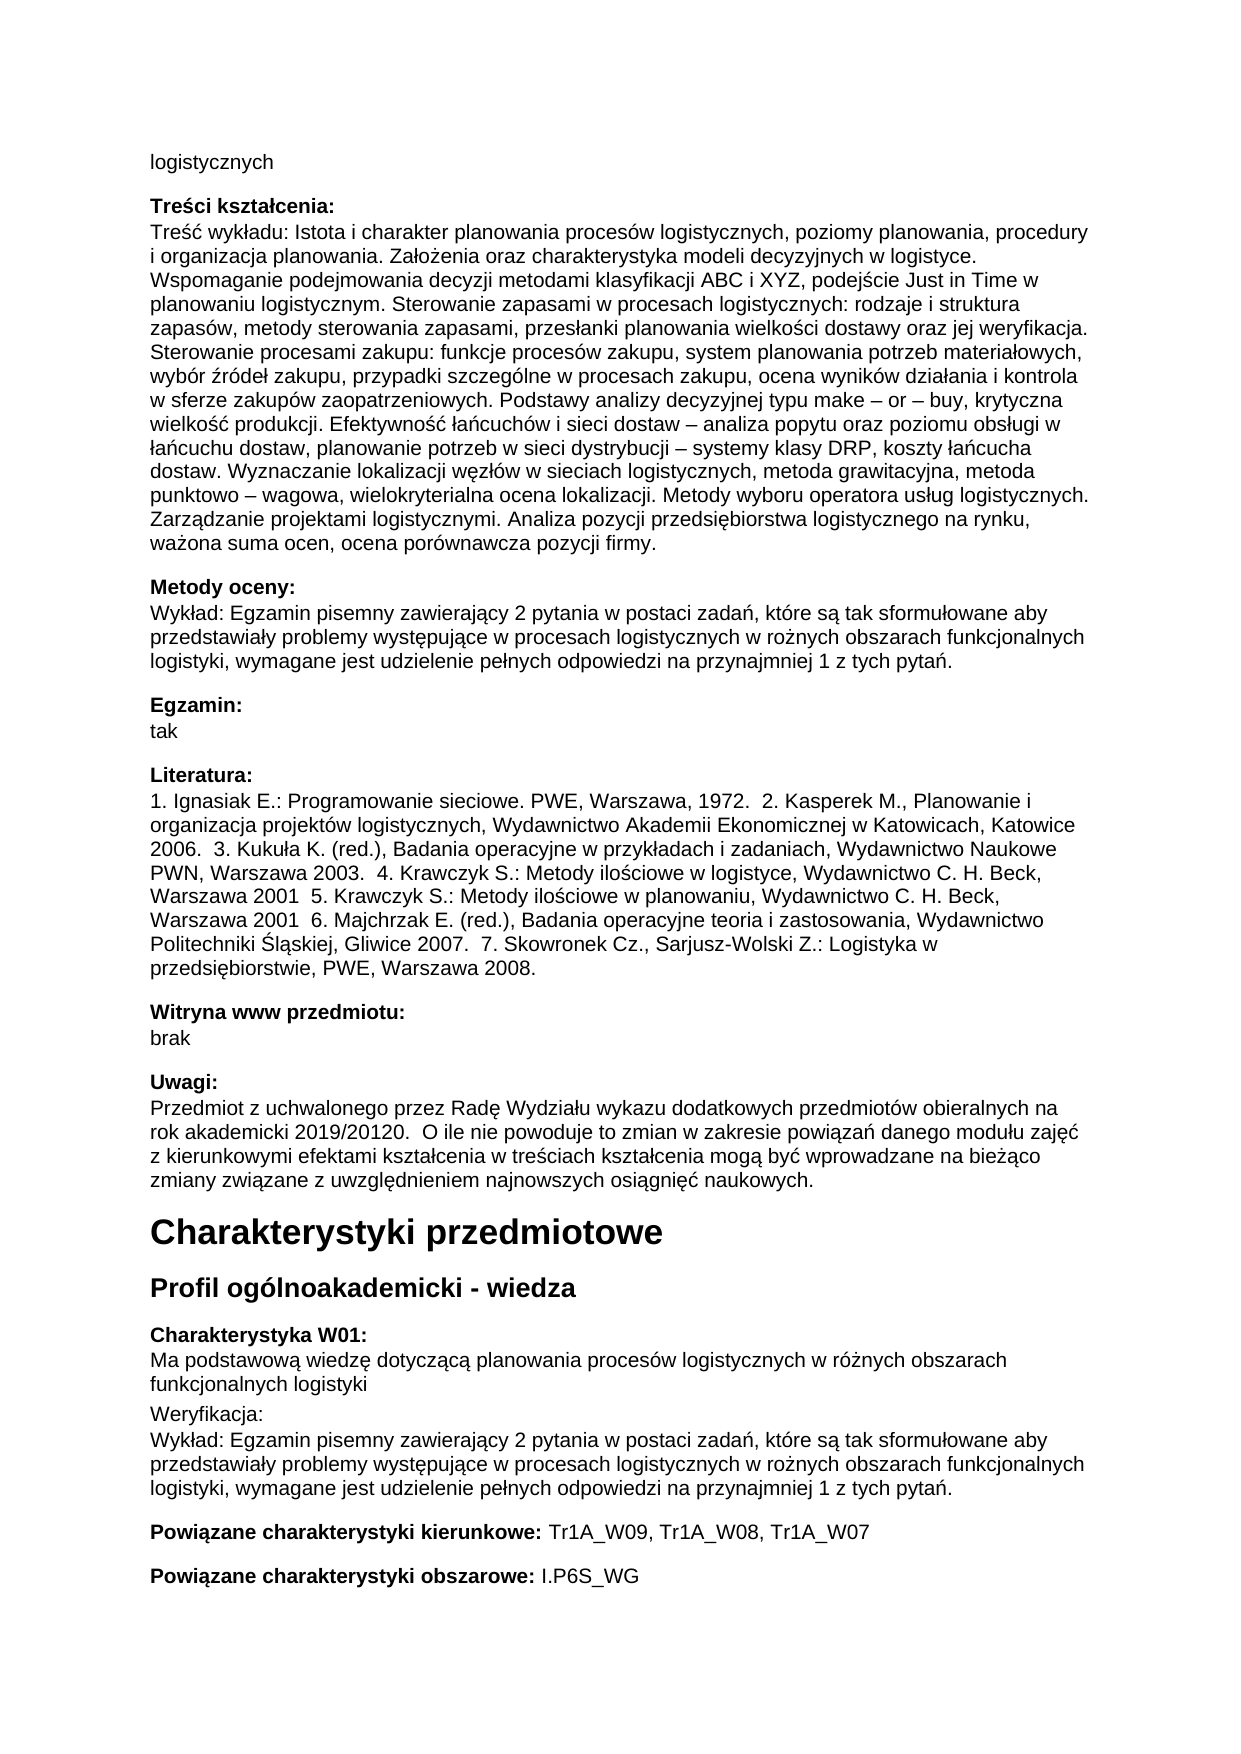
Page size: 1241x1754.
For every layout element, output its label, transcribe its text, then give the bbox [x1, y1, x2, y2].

text Weryfikacja: [150, 1402, 1090, 1426]
text Egzamin: [150, 693, 1090, 717]
text Charakterystyka W01: [150, 1323, 1090, 1347]
text Powiązane charakterystyki kierunkowe: Tr1A_W09, Tr1A_W08, Tr1A_W07 [150, 1520, 1090, 1544]
text Przedmiot z uchwalonego przez Radę Wydziału wykazu dodatkowych przedmiotów obieralnych na rok akademicki 2019/20120. O ile nie powoduje to zmian w zakresie powiązań danego modułu zajęć z kierunkowymi efektami kształcenia w treściach kształcenia mogą być wprowadzane na bieżąco zmiany związane z uwzględnieniem najnowszych osiągnięć naukowych. [150, 1096, 1090, 1192]
subtitle Charakterystyki przedmiotowe [150, 1211, 1090, 1252]
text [150, 150, 1090, 174]
text Treści kształcenia: [150, 194, 1090, 218]
text Treść wykładu: Istota i charakter planowania procesów logistycznych, poziomy planowania, procedury i organizacja planowania. Założenia oraz charakterystyka modeli decyzyjnych w logistyce. Wspomaganie podejmowania decyzji metodami klasyfikacji ABC i XYZ, podejście Just in Time w planowaniu logistycznym. Sterowanie zapasami w procesach logistycznych: rodzaje i struktura zapasów, metody sterowania zapasami, przesłanki planowania wielkości dostawy oraz jej weryfikacja. Sterowanie procesami zakupu: funkcje procesów zakupu, system planowania potrzeb materiałowych, wybór źródeł zakupu, przypadki szczególne w procesach zakupu, ocena wyników działania i kontrola w sferze zakupów zaopatrzeniowych. Podstawy analizy decyzyjnej typu make – or – buy, krytyczna wielkość produkcji. Efektywność łańcuchów i sieci dostaw – analiza popytu oraz poziomu obsługi w łańcuchu dostaw, planowanie potrzeb w sieci dystrybucji – systemy klasy DRP, koszty łańcucha dostaw. Wyznaczanie lokalizacji węzłów w sieciach logistycznych, metoda grawitacyjna, metoda punktowo – wagowa, wielokryterialna ocena lokalizacji. Metody wyboru operatora usług logistycznych. Zarządzanie projektami logistycznymi. Analiza pozycji przedsiębiorstwa logistycznego na rynku, ważona suma ocen, ocena porównawcza pozycji firmy. [150, 220, 1090, 555]
text Literatura: [150, 762, 1090, 786]
text brak [150, 1026, 1090, 1050]
text 1. Ignasiak E.: Programowanie sieciowe. PWE, Warszawa, 1972. 2. Kasperek M., Planowanie i organizacja projektów logistycznych, Wydawnictwo Akademii Ekonomicznej w Katowicach, Katowice 2006. 3. Kukuła K. (red.), Badania operacyjne w przykładach i zadaniach, Wydawnictwo Naukowe PWN, Warszawa 2003. 4. Krawczyk S.: Metody ilościowe w logistyce, Wydawnictwo C. H. Beck, Warszawa 2001 5. Krawczyk S.: Metody ilościowe w planowaniu, Wydawnictwo C. H. Beck, Warszawa 2001 6. Majchrzak E. (red.), Badania operacyjne teoria i zastosowania, Wydawnictwo Politechniki Śląskiej, Gliwice 2007. 7. Skowronek Cz., Sarjusz-Wolski Z.: Logistyka w przedsiębiorstwie, PWE, Warszawa 2008. [150, 788, 1090, 980]
text Witryna www przedmiotu: [150, 1000, 1090, 1024]
text Powiązane charakterystyki obszarowe: I.P6S_WG [150, 1564, 1090, 1588]
text tak [150, 719, 1090, 743]
text Ma podstawową wiedzę dotyczącą planowania procesów logistycznych w różnych obszarach funkcjonalnych logistyki [150, 1348, 1090, 1396]
subtitle Profil ogólnoakademicki - wiedza [150, 1272, 1090, 1303]
text Metody oceny: [150, 575, 1090, 599]
text Uwagi: [150, 1070, 1090, 1094]
